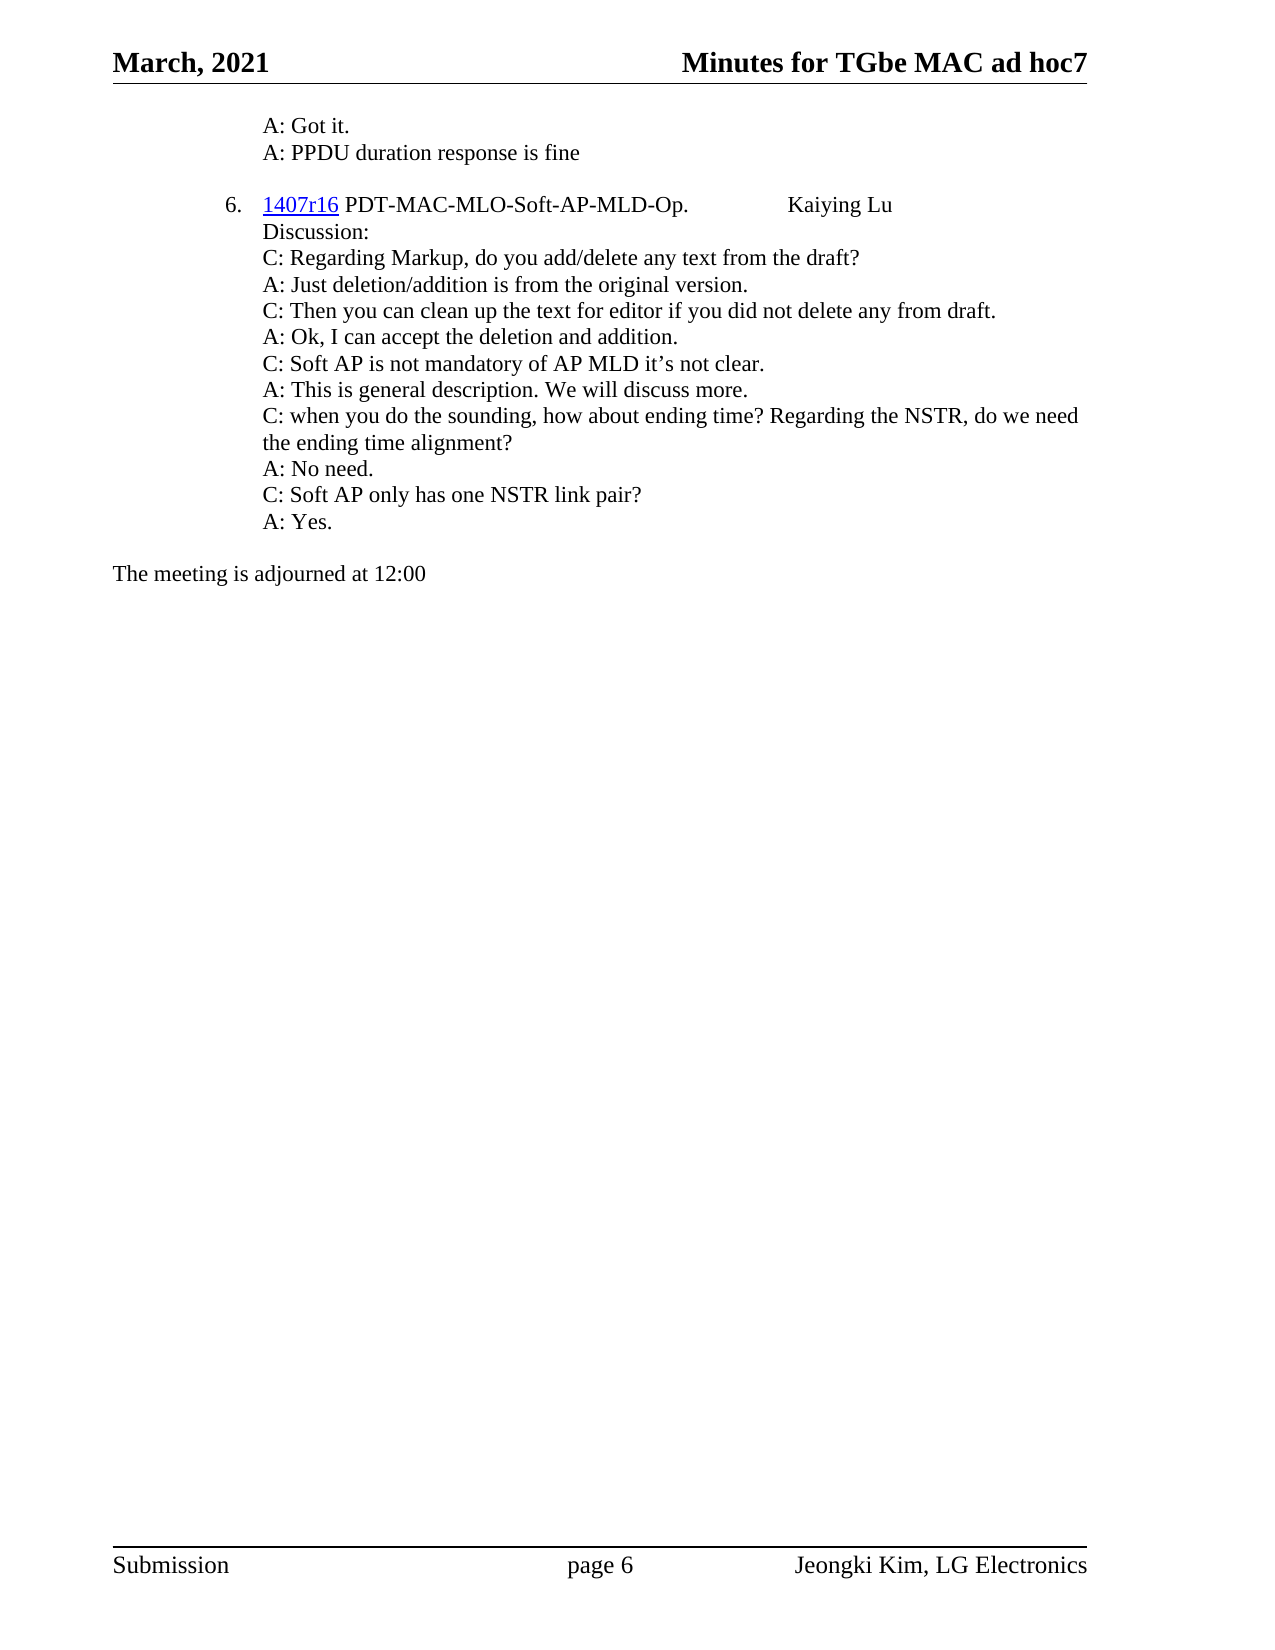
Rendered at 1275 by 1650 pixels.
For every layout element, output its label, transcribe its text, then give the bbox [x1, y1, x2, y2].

list C: when you do the sounding, how about ending time? Regarding the NSTR, do we need the ending time alignment? [262, 402, 1087, 455]
list A: Just deletion/addition is from the original version. [262, 271, 1087, 297]
text The meeting is adjourned at 12:00 [112, 561, 1087, 587]
list A: PPDU duration response is fine [262, 139, 1087, 165]
list C: Soft AP is not mandatory of AP MLD it’s not clear. [262, 350, 1087, 376]
list C: Then you can clean up the text for editor if you did not delete any from draft. [262, 297, 1087, 323]
list A: No need. [262, 455, 1087, 481]
list A: This is general description. We will discuss more. [262, 376, 1087, 402]
list C: Regarding Markup, do you add/delete any text from the draft? [262, 244, 1087, 271]
list A: Got it. [262, 112, 1087, 139]
list A: Ok, I can accept the deletion and addition. [262, 323, 1087, 350]
list A: Yes. [262, 508, 1087, 534]
list 1407r16 PDT-MAC-MLO-Soft-AP-MLD-Op. Kaiying Lu [225, 192, 1087, 218]
list C: Soft AP only has one NSTR link pair? [262, 481, 1087, 508]
list Discussion: [262, 218, 1087, 244]
